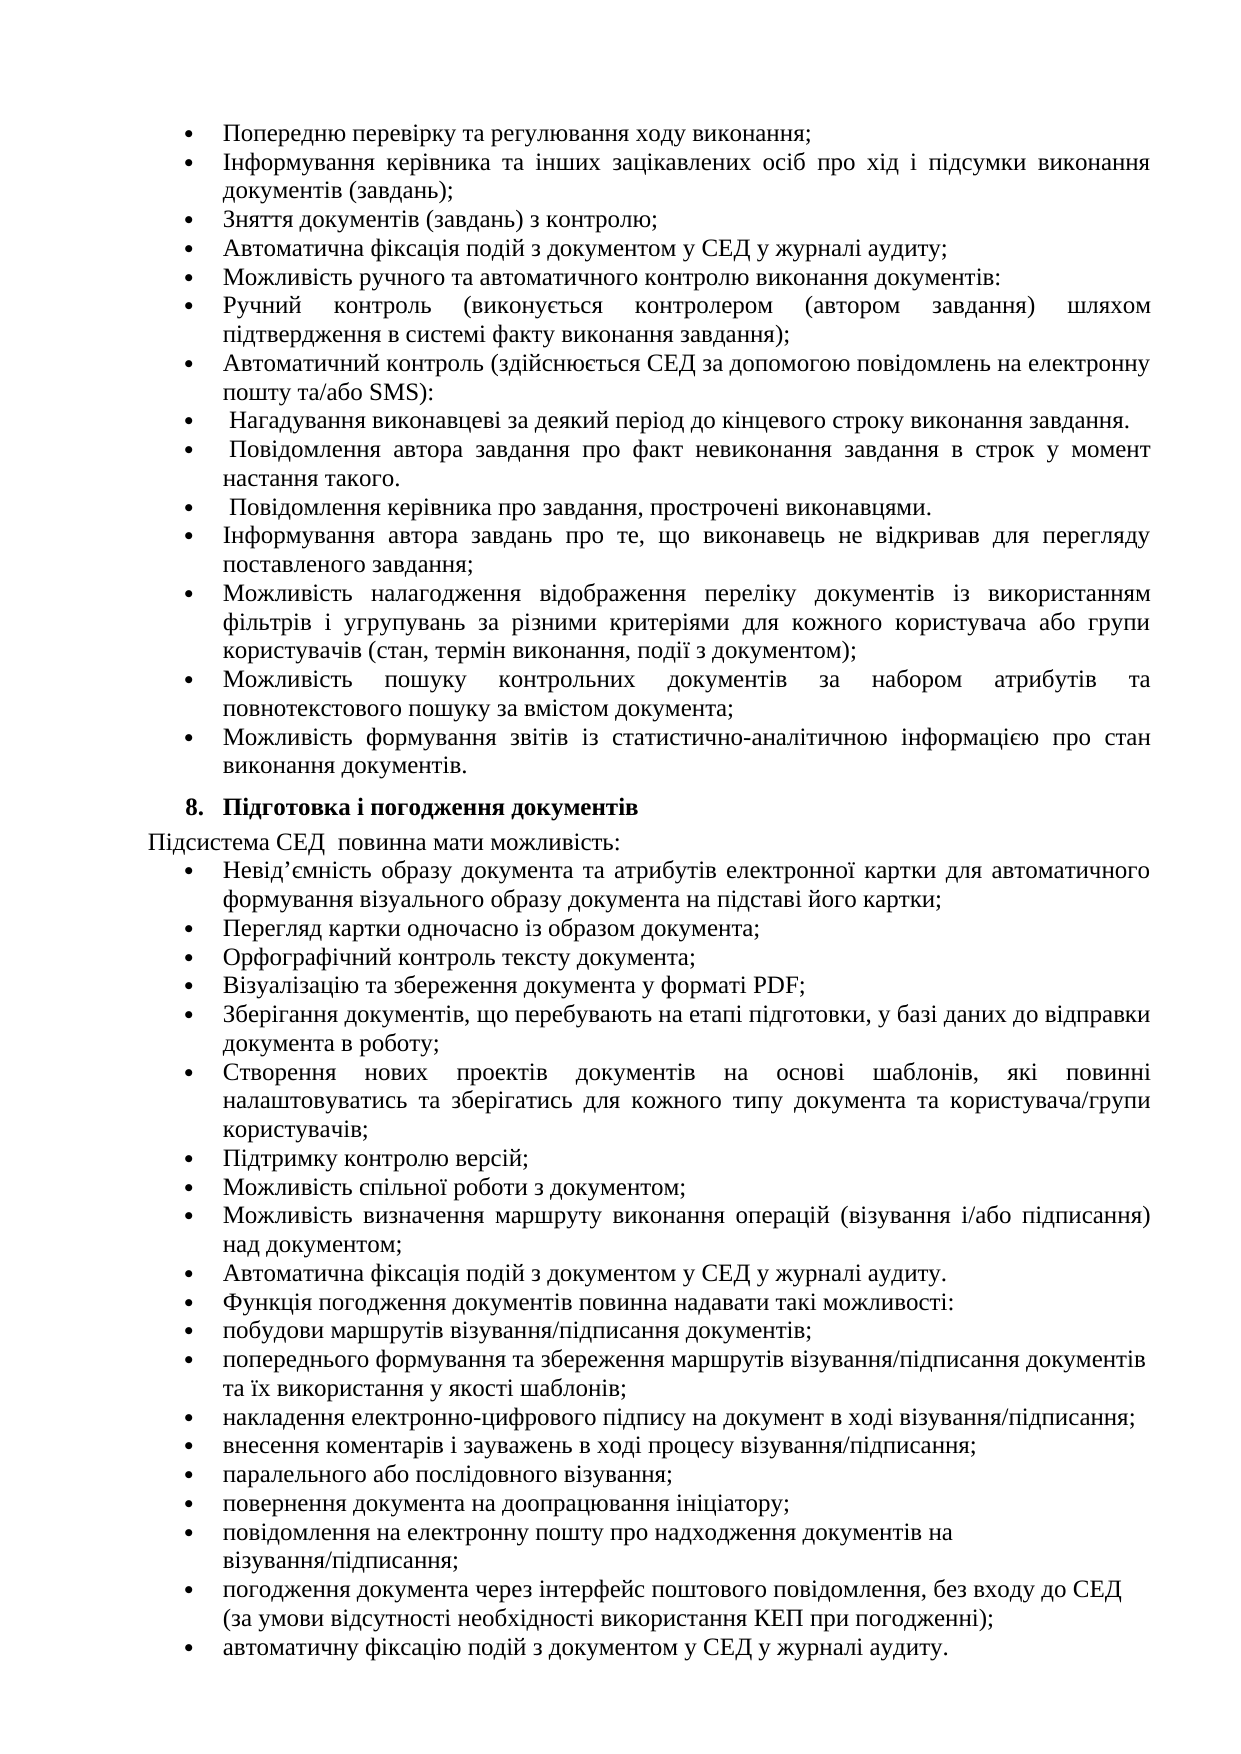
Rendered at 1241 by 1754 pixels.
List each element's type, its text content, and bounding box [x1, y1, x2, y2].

list Можливість спільної роботи з документом; [185, 1172, 1152, 1200]
list паралельного або послідовного візування; [185, 1459, 1152, 1488]
list Повідомлення керівника про завдання, прострочені виконавцями. [185, 492, 1152, 520]
list Створення нових проектів документів на основі шаблонів, які повинні налаштовуватись та зберігатись для кожного типу документа та користувача/групи користувачів; [185, 1057, 1152, 1143]
list Інформування автора завдань про те, що виконавець не відкривав для перегляду поставленого завдання; [185, 520, 1152, 578]
list Автоматична фіксація подій з документом у СЕД у журналі аудиту; [185, 233, 1152, 262]
list Зняття документів (завдань) з контролю; [185, 204, 1152, 233]
list Підтримку контролю версій; [185, 1143, 1152, 1172]
list Можливість ручного та автоматичного контролю виконання документів: [185, 262, 1152, 290]
text Підсистема СЕД повинна мати можливість: [148, 827, 1152, 855]
list Автоматична фіксація подій з документом у СЕД у журналі аудиту. [185, 1258, 1152, 1287]
list Можливість налагодження відображення переліку документів із використанням фільтрів і угрупувань за різними критеріями для кожного користувача або групи користувачів (стан, термін виконання, події з документом); [185, 578, 1152, 664]
list Ручний контроль (виконується контролером (автором завдання) шляхом підтвердження в системі факту виконання завдання); [185, 290, 1152, 348]
list Орфографічний контроль тексту документа; [185, 942, 1152, 970]
list Можливість визначення маршруту виконання операцій (візування і/або підписання) над документом; [185, 1200, 1152, 1258]
list побудови маршрутів візування/підписання документів; [185, 1315, 1152, 1344]
list Можливість пошуку контрольних документів за набором атрибутів та повнотекстового пошуку за вмістом документа; [185, 664, 1152, 722]
list Підготовка і погодження документів [185, 792, 1152, 820]
list Візуалізацію та збереження документа у форматі PDF; [185, 970, 1152, 999]
list Інформування керівника та інших зацікавлених осіб про хід і підсумки виконання документів (завдань); [185, 147, 1152, 204]
list повідомлення на електронну пошту про надходження документів на візування/підписання; [185, 1517, 1152, 1574]
list накладення електронно-цифрового підпису на документ в ході візування/підписання; [185, 1402, 1152, 1430]
list внесення коментарів і зауважень в ході процесу візування/підписання; [185, 1430, 1152, 1459]
list погодження документа через інтерфейс поштового повідомлення, без входу до СЕД (за умови відсутності необхідності використання КЕП при погодженні); [185, 1574, 1152, 1632]
list Повідомлення автора завдання про факт невиконання завдання в строк у момент настання такого. [185, 434, 1152, 492]
list Невід’ємність образу документа та атрибутів електронної картки для автоматичного формування візуального образу документа на підставі його картки; [185, 855, 1152, 913]
list Перегляд картки одночасно із образом документа; [185, 913, 1152, 942]
list Попередню перевірку та регулювання ходу виконання; [185, 118, 1152, 147]
list Функція погодження документів повинна надавати такі можливості: [185, 1287, 1152, 1315]
list автоматичну фіксацію подій з документом у СЕД у журналі аудиту. [185, 1632, 1152, 1660]
list повернення документа на доопрацювання ініціатору; [185, 1488, 1152, 1517]
list Нагадування виконавцеві за деякий період до кінцевого строку виконання завдання. [185, 405, 1152, 434]
list Зберігання документів, що перебувають на етапі підготовки, у базі даних до відправки документа в роботу; [185, 999, 1152, 1057]
list Можливість формування звітів із статистично-аналітичною інформацією про стан виконання документів. [185, 722, 1152, 779]
list попереднього формування та збереження маршрутів візування/підписання документів та їх використання у якості шаблонів; [185, 1344, 1152, 1402]
list Автоматичний контроль (здійснюється СЕД за допомогою повідомлень на електронну пошту та/або SMS): [185, 348, 1152, 405]
